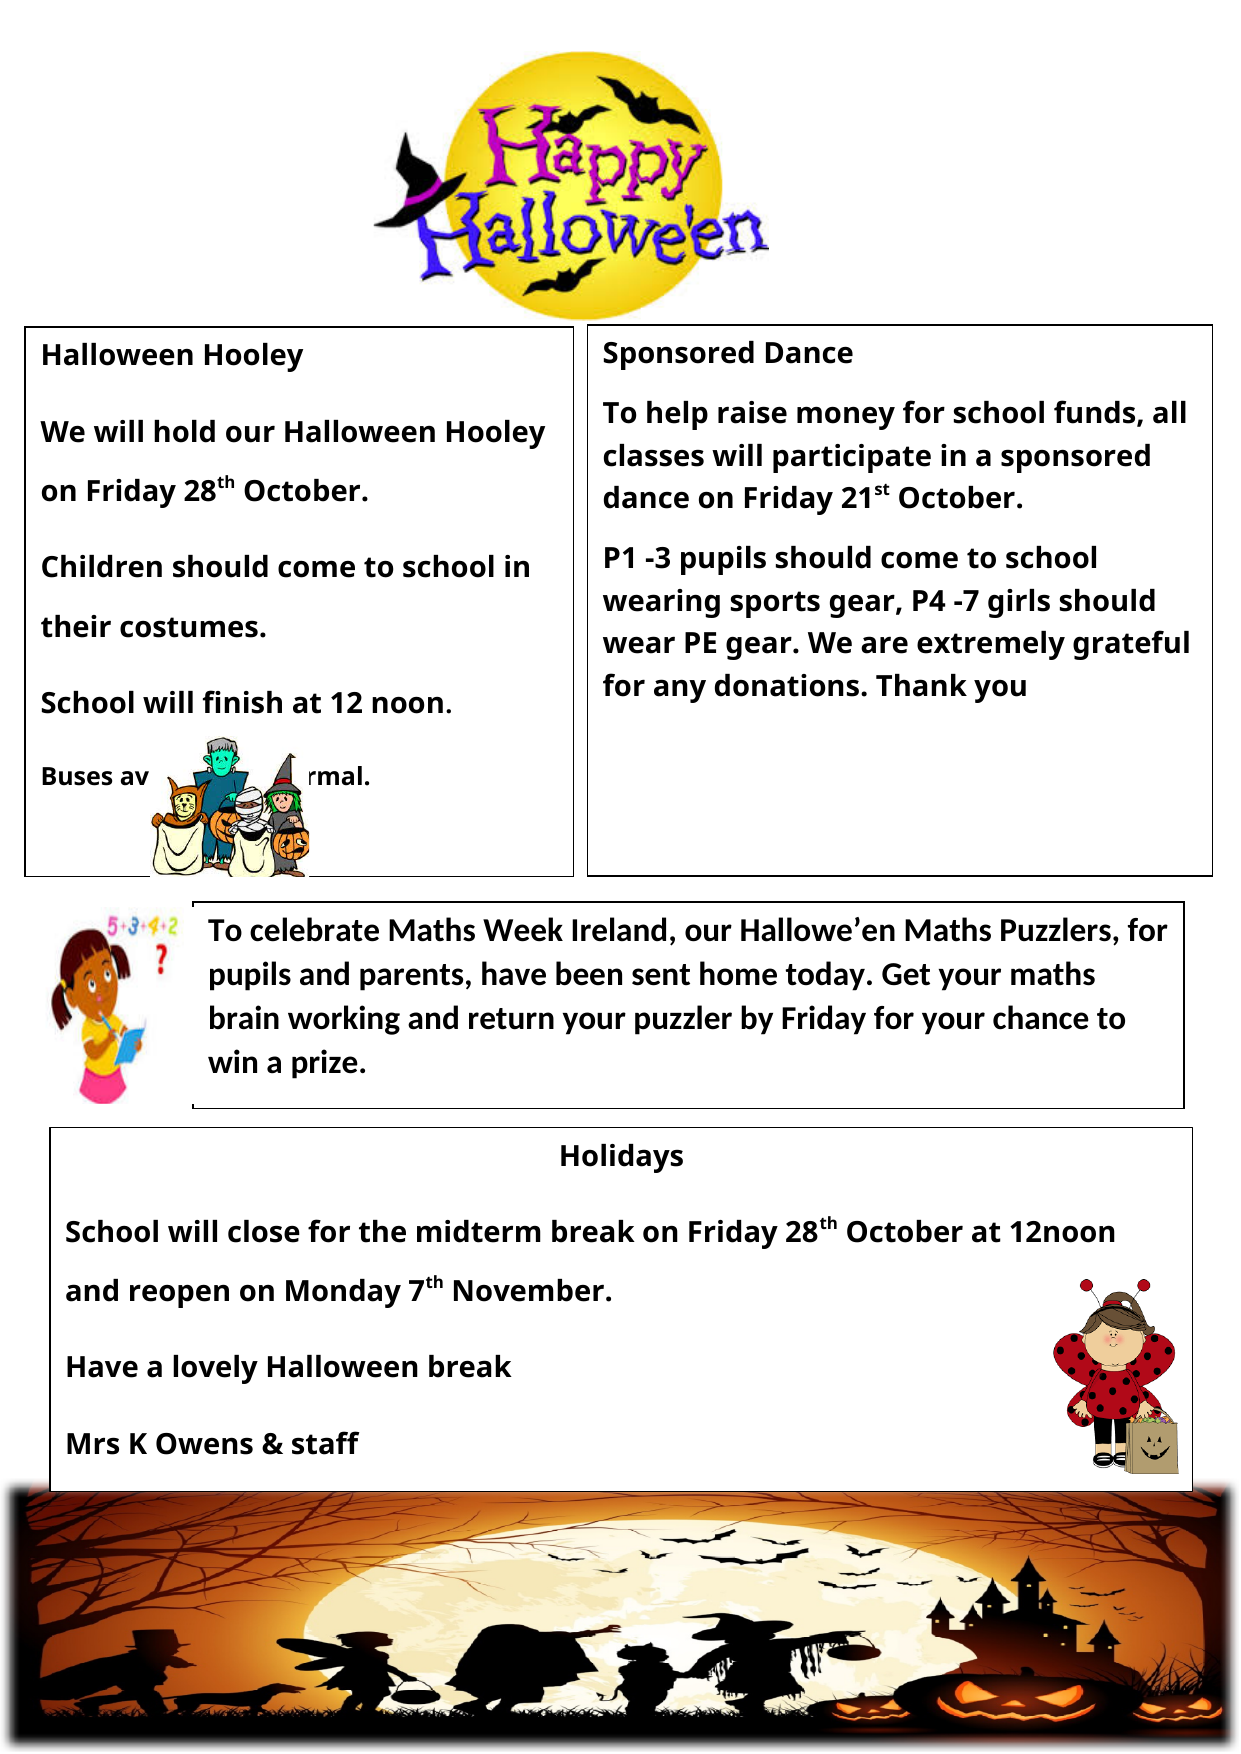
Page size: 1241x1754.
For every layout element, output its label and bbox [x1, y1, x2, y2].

picture [150, 736, 310, 877]
picture [1053, 1279, 1179, 1474]
picture [17, 1495, 1223, 1737]
picture [373, 51, 769, 321]
picture [18, 907, 203, 1104]
